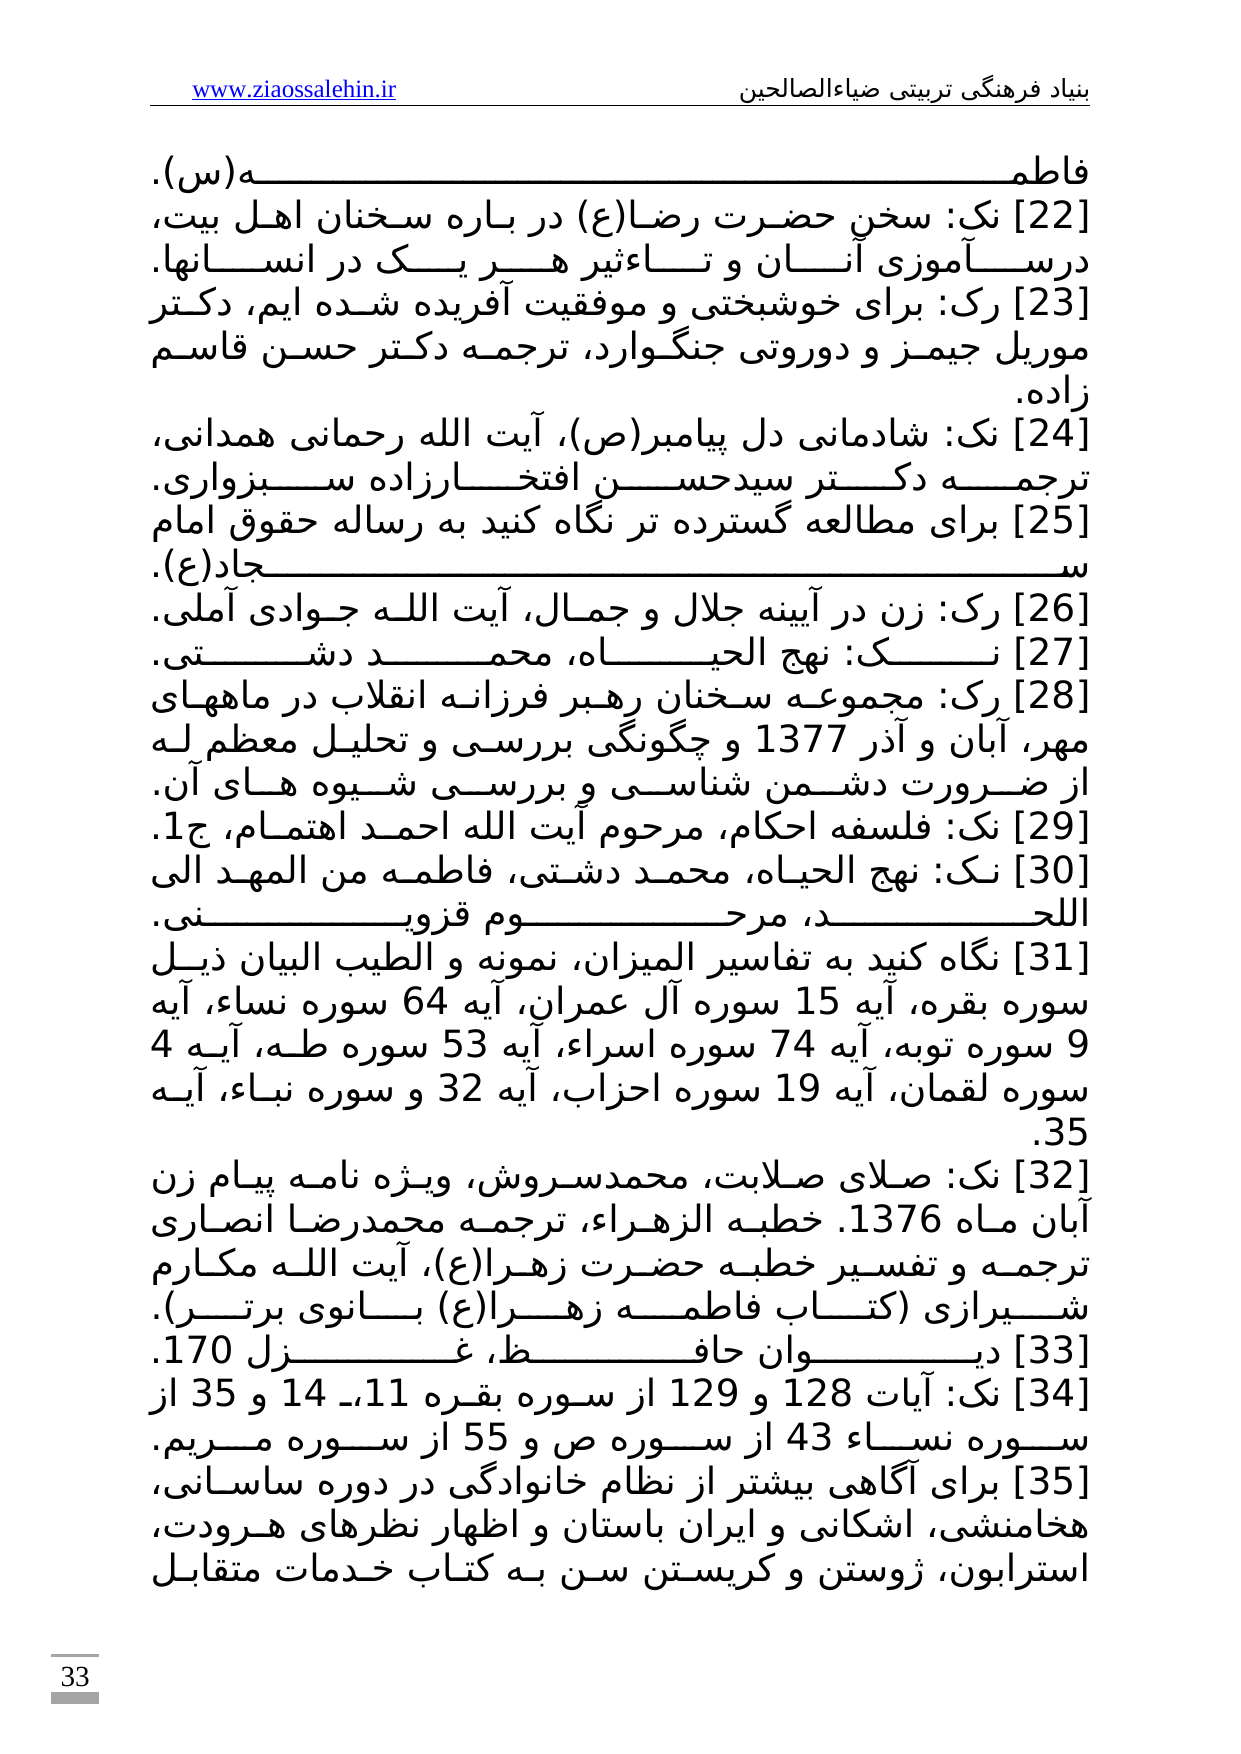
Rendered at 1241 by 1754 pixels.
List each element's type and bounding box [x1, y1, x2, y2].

text [150, 150, 1090, 1590]
